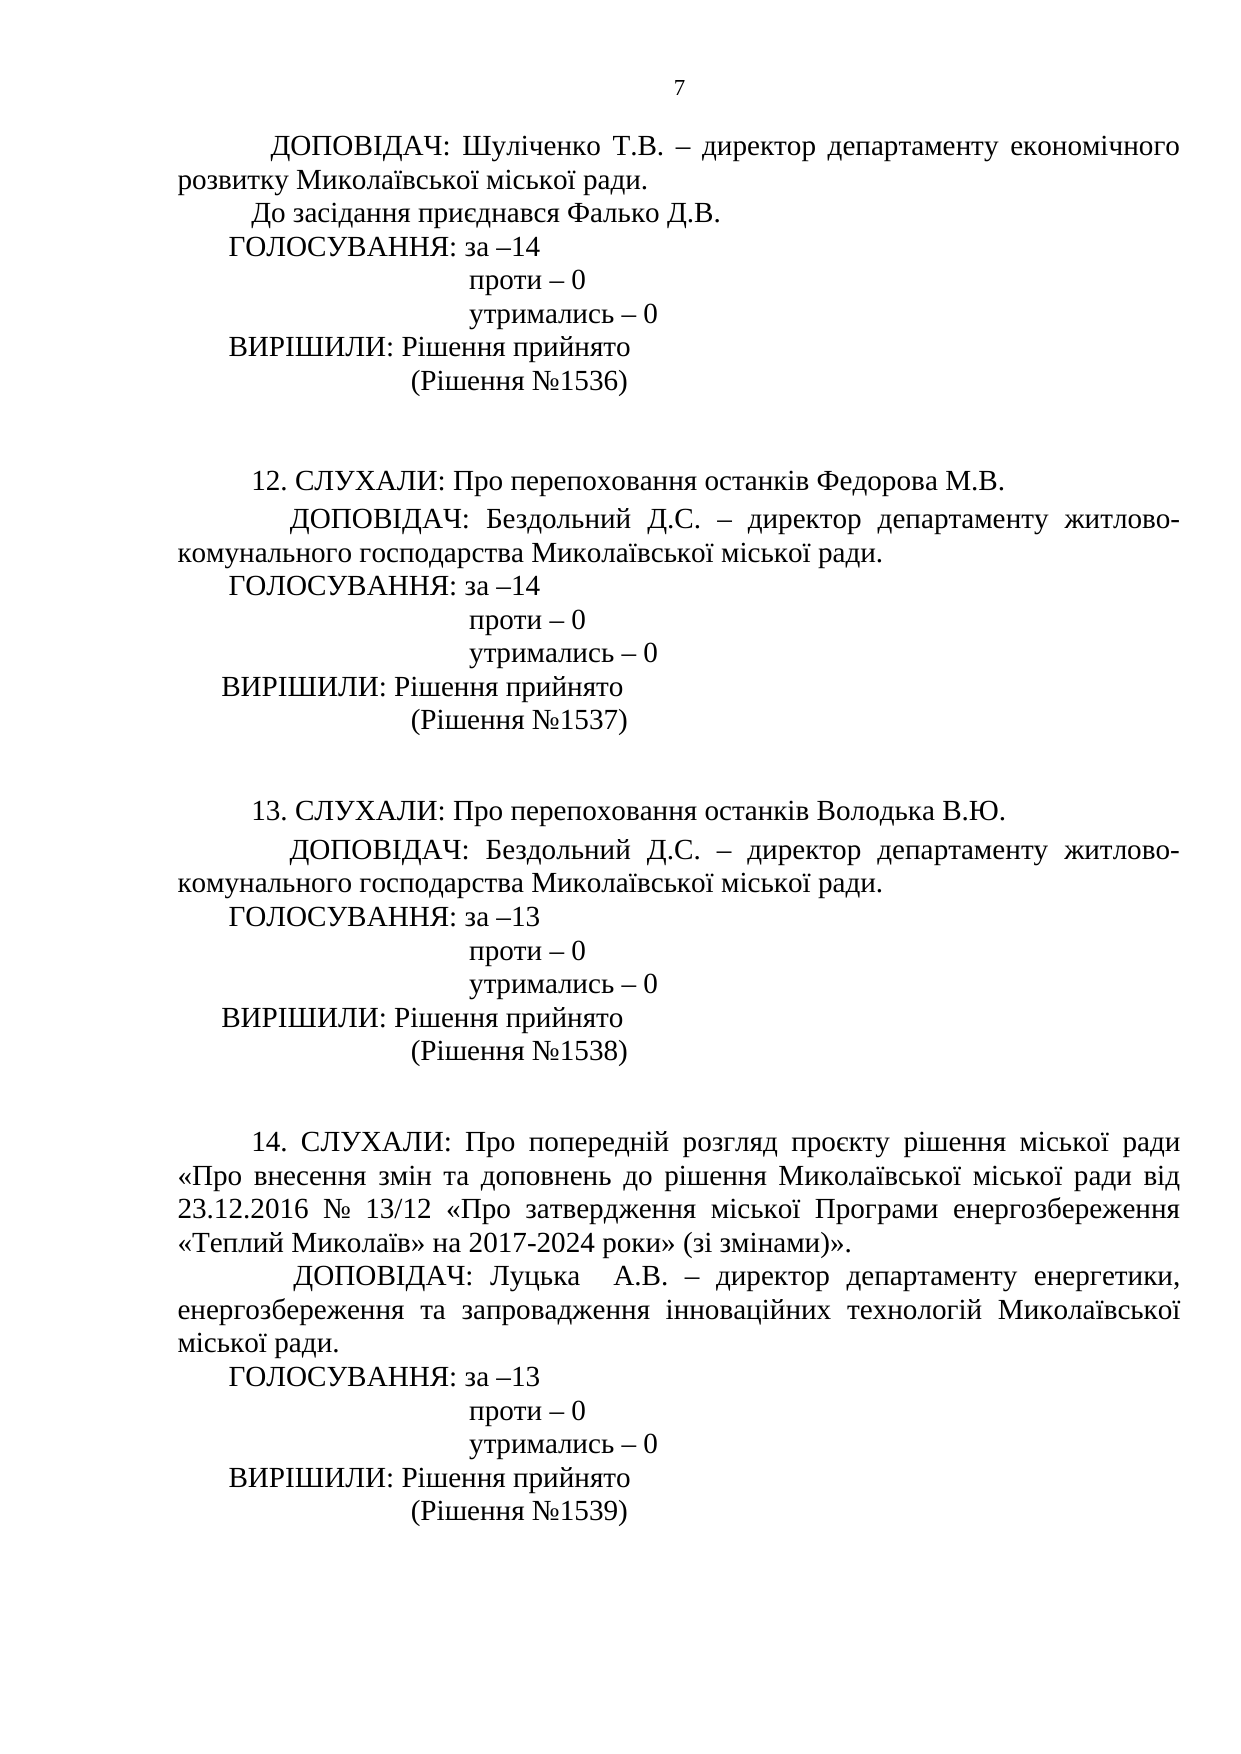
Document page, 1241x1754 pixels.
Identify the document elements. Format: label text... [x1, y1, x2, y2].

text 13. СЛУХАЛИ: Про перепоховання останків Володька В.Ю. [177, 793, 1181, 827]
text (Рішення №1536) [177, 363, 1181, 397]
text ГОЛОСУВАННЯ: за –13 [177, 899, 1181, 933]
text ВИРІШИЛИ: Рішення прийнято [177, 669, 1181, 702]
text (Рішення №1537) [177, 702, 1181, 736]
text ДОПОВІДАЧ: Бездольний Д.С. – директор департаменту житлово-комунального господарства Миколаївської міської ради. [177, 832, 1181, 899]
text ДОПОВІДАЧ: Шуліченко Т.В. – директор департаменту економічного розвитку Миколаївської міської ради. [177, 128, 1181, 195]
text ВИРІШИЛИ: Рішення прийнято [177, 329, 1181, 363]
text утримались – 0 [177, 966, 1181, 1000]
text утримались – 0 [177, 635, 1181, 669]
text (Рішення №1539) [177, 1493, 1181, 1527]
text ДОПОВІДАЧ: Луцька А.В. – директор департаменту енергетики, енергозбереження та запровадження інноваційних технологій Миколаївської міської ради. [177, 1258, 1181, 1359]
text До засідання приєднався Фалько Д.В. [177, 195, 1181, 229]
text ВИРІШИЛИ: Рішення прийнято [177, 1000, 1181, 1033]
text 12. СЛУХАЛИ: Про перепоховання останків Федорова М.В. [177, 463, 1181, 496]
text утримались – 0 [177, 1426, 1181, 1460]
text ГОЛОСУВАННЯ: за –14 [177, 229, 1181, 262]
text (Рішення №1538) [177, 1033, 1181, 1067]
text проти – 0 [177, 1393, 1181, 1426]
text ГОЛОСУВАННЯ: за –14 [177, 568, 1181, 602]
text ГОЛОСУВАННЯ: за –13 [177, 1359, 1181, 1393]
text утримались – 0 [177, 296, 1181, 329]
text проти – 0 [177, 262, 1181, 296]
text 14. СЛУХАЛИ: Про попередній розгляд проєкту рішення міської ради «Про внесення змін та доповнень до рішення Миколаївської міської ради від 23.12.2016 № 13/12 «Про затвердження міської Програми енергозбереження «Теплий Миколаїв» на 2017-2024 роки» (зі змінами)». [177, 1124, 1181, 1258]
text проти – 0 [177, 933, 1181, 966]
text ВИРІШИЛИ: Рішення прийнято [177, 1460, 1181, 1493]
text проти – 0 [177, 602, 1181, 635]
text ДОПОВІДАЧ: Бездольний Д.С. – директор департаменту житлово-комунального господарства Миколаївської міської ради. [177, 501, 1181, 568]
